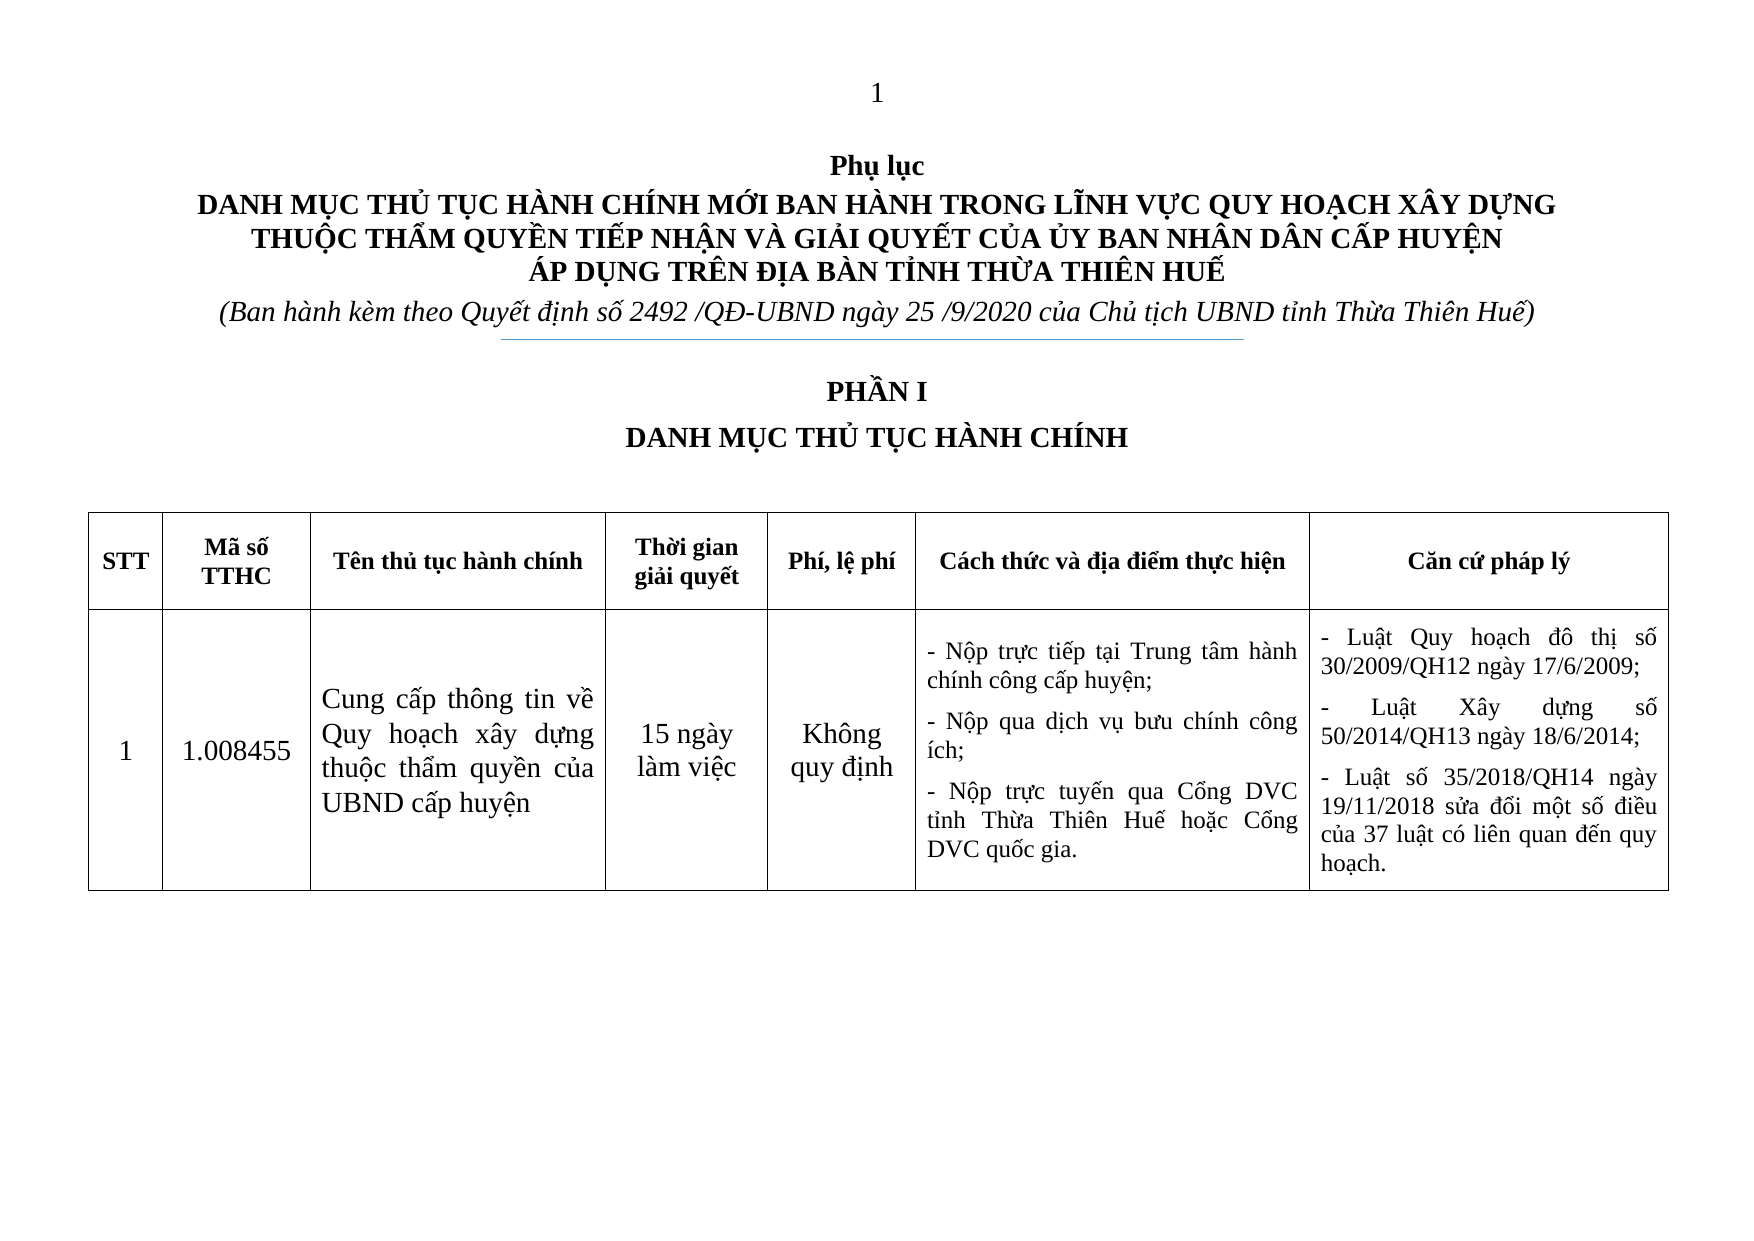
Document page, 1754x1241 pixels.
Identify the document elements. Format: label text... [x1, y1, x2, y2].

table_cell 1 [89, 610, 162, 889]
text (Ban hành kèm theo Quyết định số 2492 /QĐ-UBND ngày 25 /9/2020 của Chủ tịch UBND tỉnh Thừa Thiên Huế) [89, 294, 1665, 328]
table_header STT [89, 513, 162, 608]
table_header Phí, lệ phí [768, 513, 915, 608]
table_header Cách thức và địa điểm thực hiện [916, 513, 1309, 608]
text DANH MỤC THỦ TỤC HÀNH CHÍNH MỚI BAN HÀNH TRONG LĨNH VỰC QUY HOẠCH XÂY DỰNG THUỘC THẨM QUYỀN TIẾP NHẬN VÀ GIẢI QUYẾT CỦA ỦY BAN NHÂN DÂN CẤP HUYỆN [89, 187, 1665, 254]
table_header Mã số TTHC [163, 513, 310, 608]
table_cell - Nộp trực tiếp tại Trung tâm hành chính công cấp huyện; - Nộp qua dịch vụ bưu chính công ích; - Nộp trực tuyến qua Cổng DVC tỉnh Thừa Thiên Huế hoặc Cổng DVC quốc gia. [916, 610, 1309, 889]
table_cell 1.008455 [163, 610, 310, 889]
text ÁP DỤNG TRÊN ĐỊA BÀN TỈNH THỪA THIÊN HUẾ [89, 254, 1665, 288]
table_header Căn cứ pháp lý [1310, 513, 1668, 608]
text Phụ lục [89, 148, 1665, 181]
text DANH MỤC THỦ TỤC HÀNH CHÍNH [89, 420, 1665, 453]
table_cell Không quy định [768, 610, 915, 889]
table_cell 15 ngày làm việc [606, 610, 767, 889]
table_header Tên thủ tục hành chính [311, 513, 605, 608]
text PHẦN I [89, 374, 1665, 407]
table_cell - Luật Quy hoạch đô thị số 30/2009/QH12 ngày 17/6/2009; - Luật Xây dựng số 50/2014/QH13 ngày 18/6/2014; - Luật số 35/2018/QH14 ngày 19/11/2018 sửa đổi một số điều của 37 luật có liên quan đến quy hoạch. [1310, 610, 1668, 889]
table_cell Cung cấp thông tin về Quy hoạch xây dựng thuộc thẩm quyền của UBND cấp huyện [311, 610, 605, 889]
table_header Thời gian giải quyết [606, 513, 767, 608]
